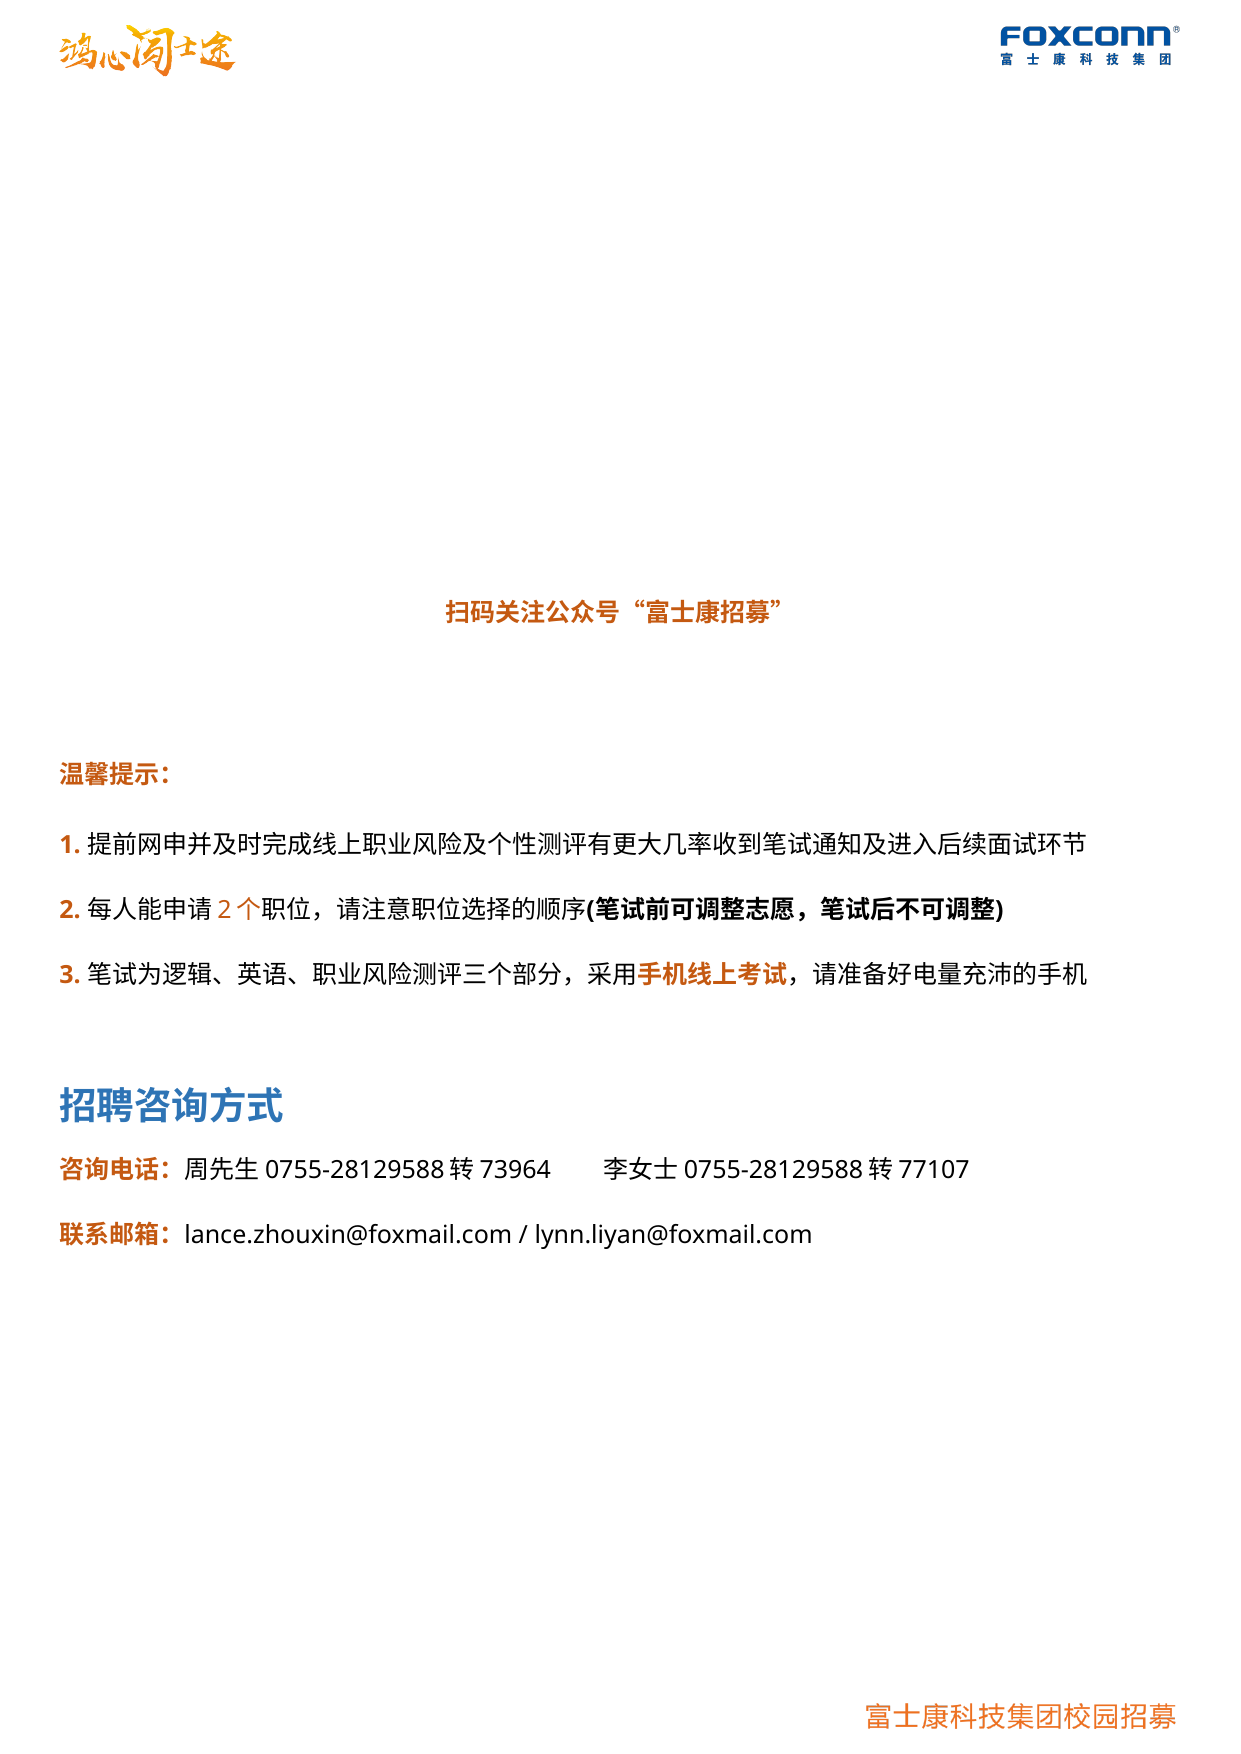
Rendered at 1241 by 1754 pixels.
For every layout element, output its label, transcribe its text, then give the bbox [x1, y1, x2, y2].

text 招聘咨询方式 [59, 1070, 1181, 1135]
picture [998, 22, 1182, 69]
picture [856, 1701, 1182, 1729]
list 每人能申请2个职位，请注意职位选择的顺序(笔试前可调整志愿，笔试后不可调整) [59, 875, 1181, 940]
text 温馨提示： [59, 740, 1181, 805]
list 提前网申并及时完成线上职业风险及个性测评有更大几率收到笔试通知及进入后续面试环节 [59, 810, 1181, 875]
text 咨询电话：周先生 0755-28129588转73964 李女士 0755-28129588转77107 [59, 1135, 1181, 1200]
list 笔试为逻辑、英语、职业风险测评三个部分，采用手机线上考试，请准备好电量充沛的手机 [59, 940, 1181, 1005]
text 联系邮箱：lance.zhouxin@foxmail.com / lynn.liyan@foxmail.com [59, 1200, 1181, 1265]
picture [59, 25, 237, 78]
